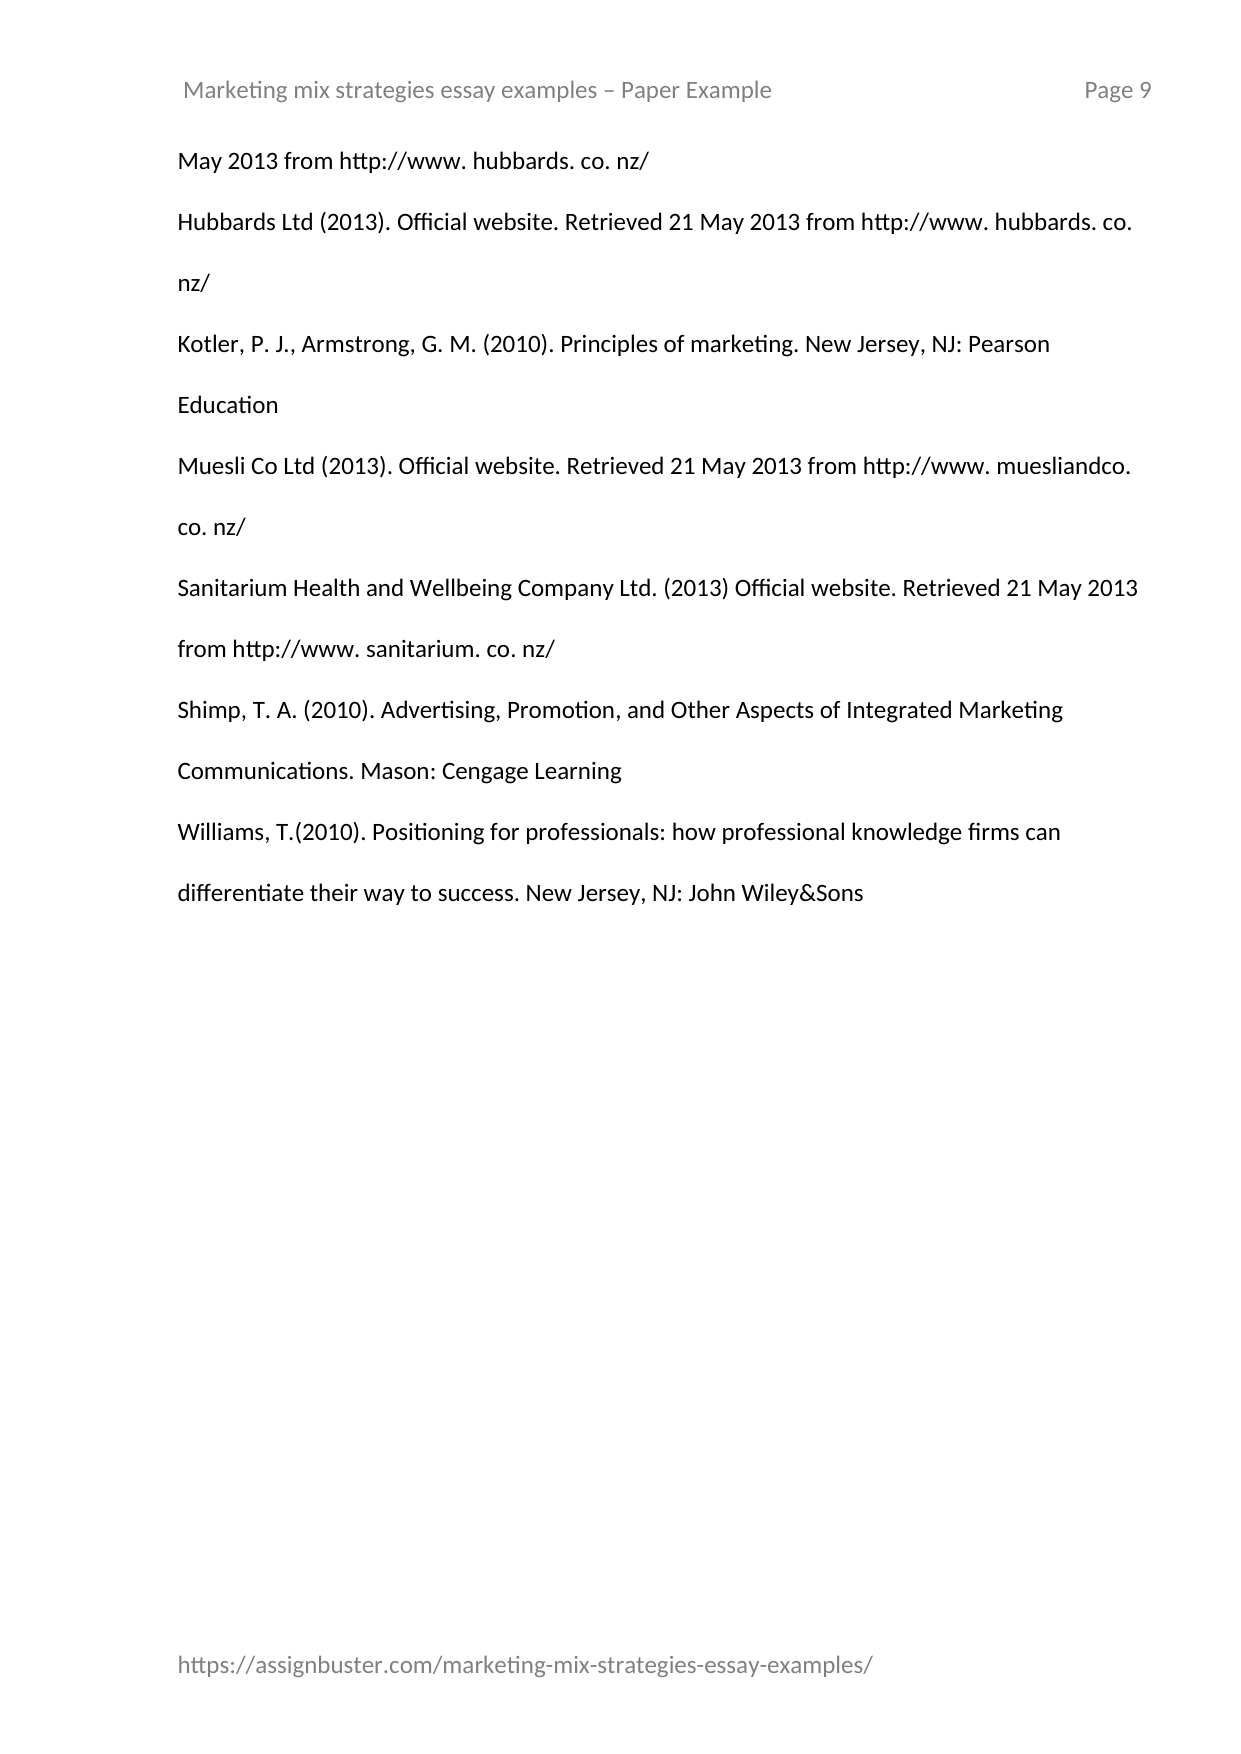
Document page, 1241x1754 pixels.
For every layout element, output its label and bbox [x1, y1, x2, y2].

text [177, 145, 1152, 908]
